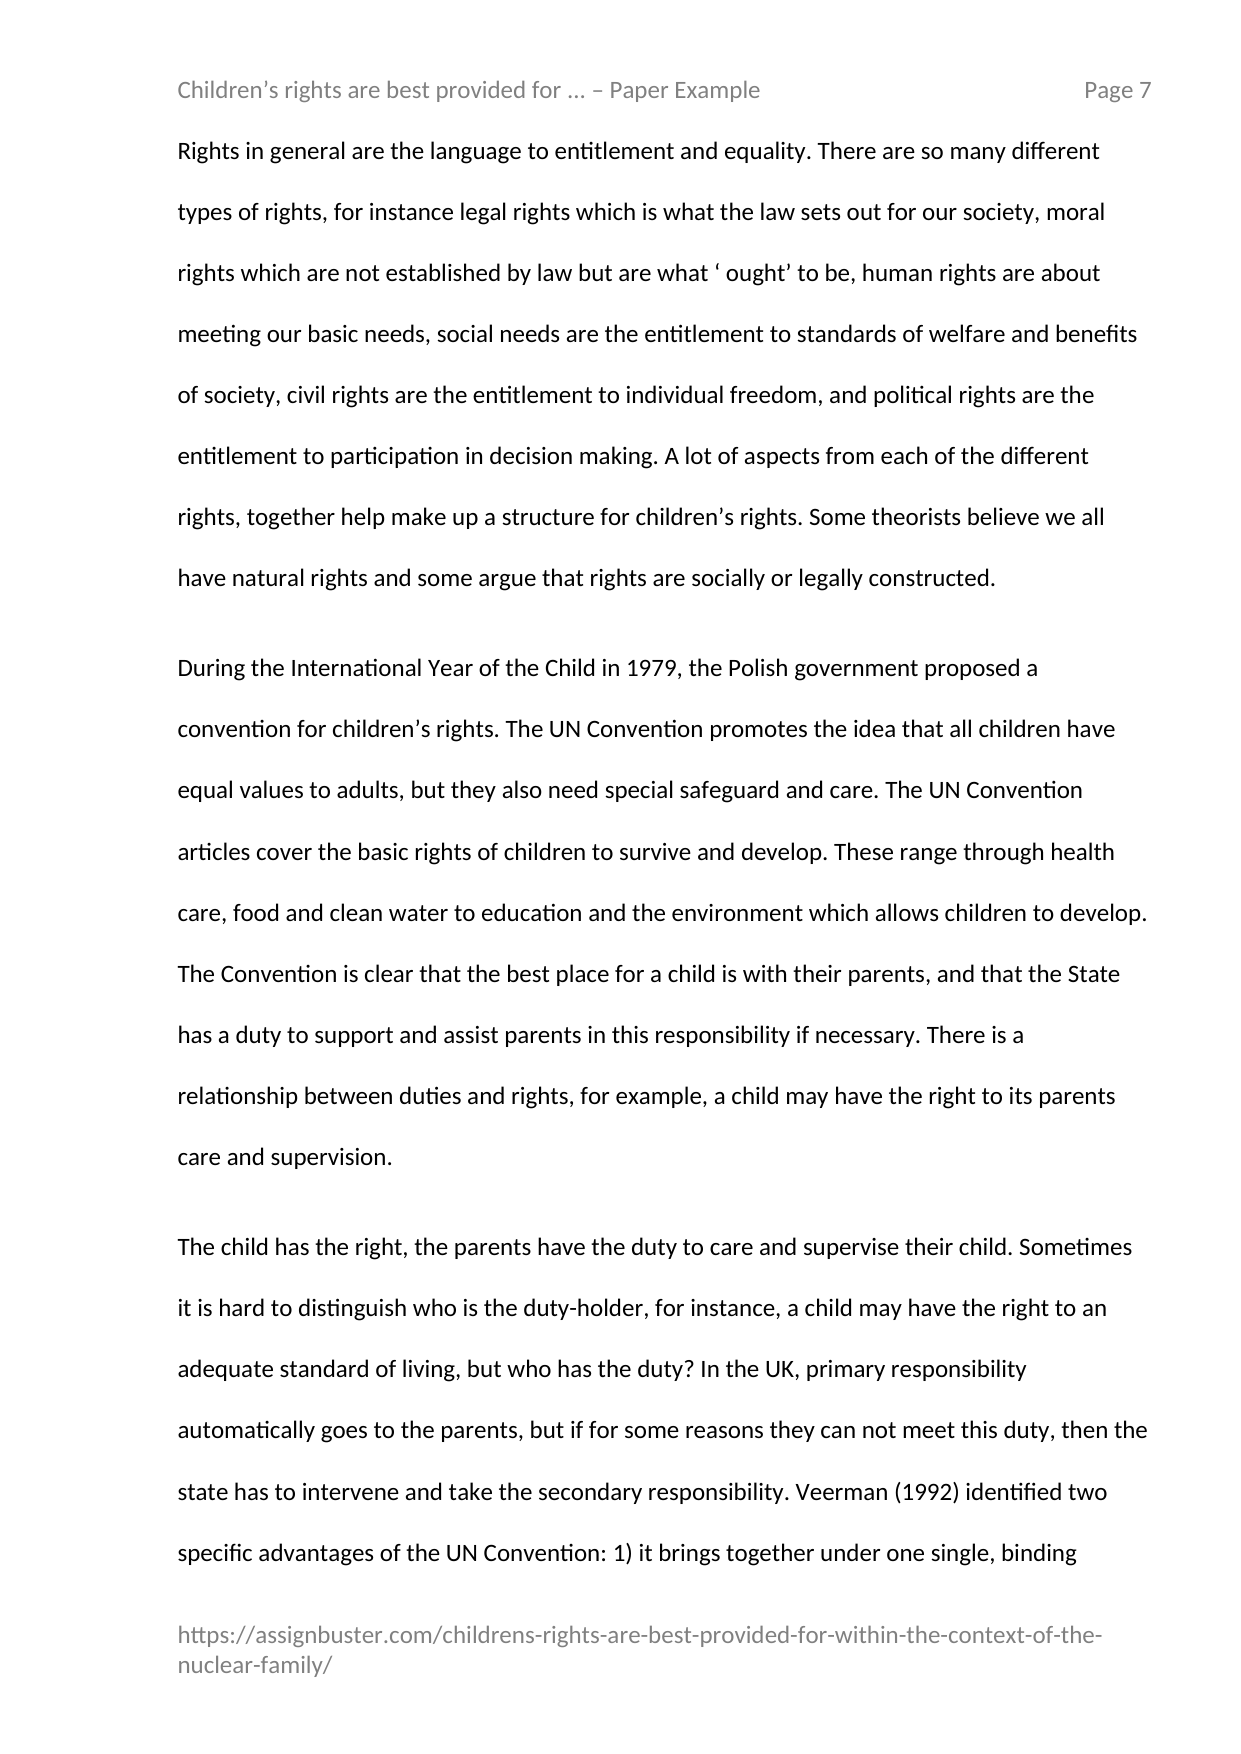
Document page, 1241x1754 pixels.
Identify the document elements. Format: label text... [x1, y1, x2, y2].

text Rights in general are the language to entitlement and equality. There are so many different types of rights, for instance legal rights which is what the law sets out for our society, moral rights which are not established by law but are what ‘ ought’ to be, human rights are about meeting our basic needs, social needs are the entitlement to standards of welfare and benefits of society, civil rights are the entitlement to individual freedom, and political rights are the entitlement to participation in decision making. A lot of aspects from each of the different rights, together help make up a structure for children’s rights. Some theorists believe we all have natural rights and some argue that rights are socially or legally constructed. [177, 135, 1152, 593]
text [177, 1231, 1152, 1567]
text During the International Year of the Child in 1979, the Polish government proposed a convention for children’s rights. The UN Convention promotes the idea that all children have equal values to adults, but they also need special safeguard and care. The UN Convention articles cover the basic rights of children to survive and develop. These range through health care, food and clean water to education and the environment which allows children to develop. The Convention is clear that the best place for a child is with their parents, and that the State has a duty to support and assist parents in this responsibility if necessary. There is a relationship between duties and rights, for example, a child may have the right to its parents care and supervision. [177, 653, 1152, 1171]
